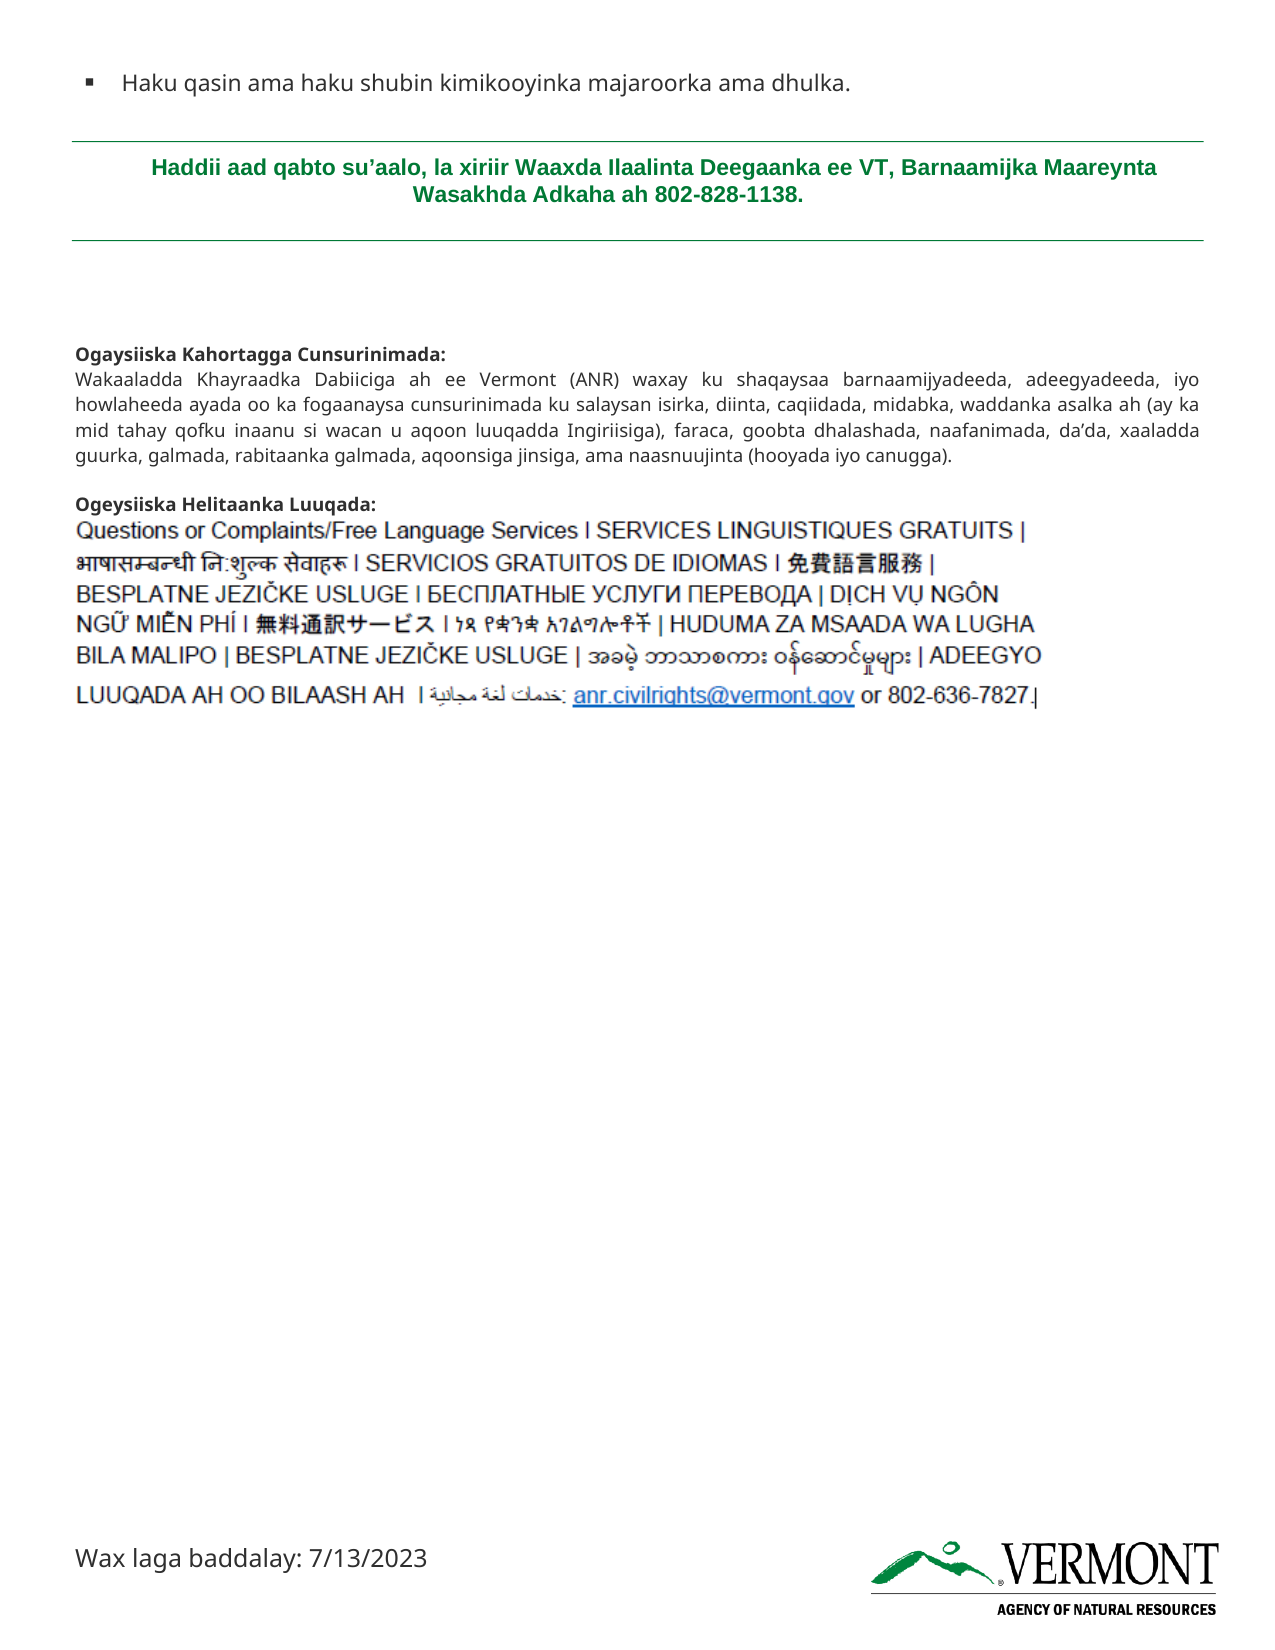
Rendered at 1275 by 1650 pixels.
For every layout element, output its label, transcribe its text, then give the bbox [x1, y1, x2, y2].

picture [871, 1541, 1219, 1615]
text Wakaaladda Khayraadka Dabiiciga ah ee Vermont (ANR) waxay ku shaqaysaa barnaamijyadeeda, adeegyadeeda, iyo howlaheeda ayada oo ka fogaanaysa cunsurinimada ku salaysan isirka, diinta, caqiidada, midabka, waddanka asalka ah (ay ka mid tahay qofku inaanu si wacan u aqoon luuqadda Ingiriisiga), faraca, goobta dhalashada, naafanimada, da’da, xaaladda guurka, galmada, rabitaanka galmada, aqoonsiga jinsiga, ama naasnuujinta (hooyada iyo canugga). [75, 366, 1201, 468]
picture [75, 516, 1072, 719]
list Haku qasin ama haku shubin kimikooyinka majaroorka ama dhulka. [84, 67, 1219, 98]
text Ogeysiiska Helitaanka Luuqada: [75, 494, 1219, 515]
text Ogaysiiska Kahortagga Cunsurinimada: [75, 345, 1219, 366]
subtitle Haddii aad qabto su’aalo, la xiriir Waaxda Ilaalinta Deegaanka ee VT, Barnaamijka Maareynta Wasakhda Adkaha ah 802-828-1138. [151, 154, 1179, 207]
